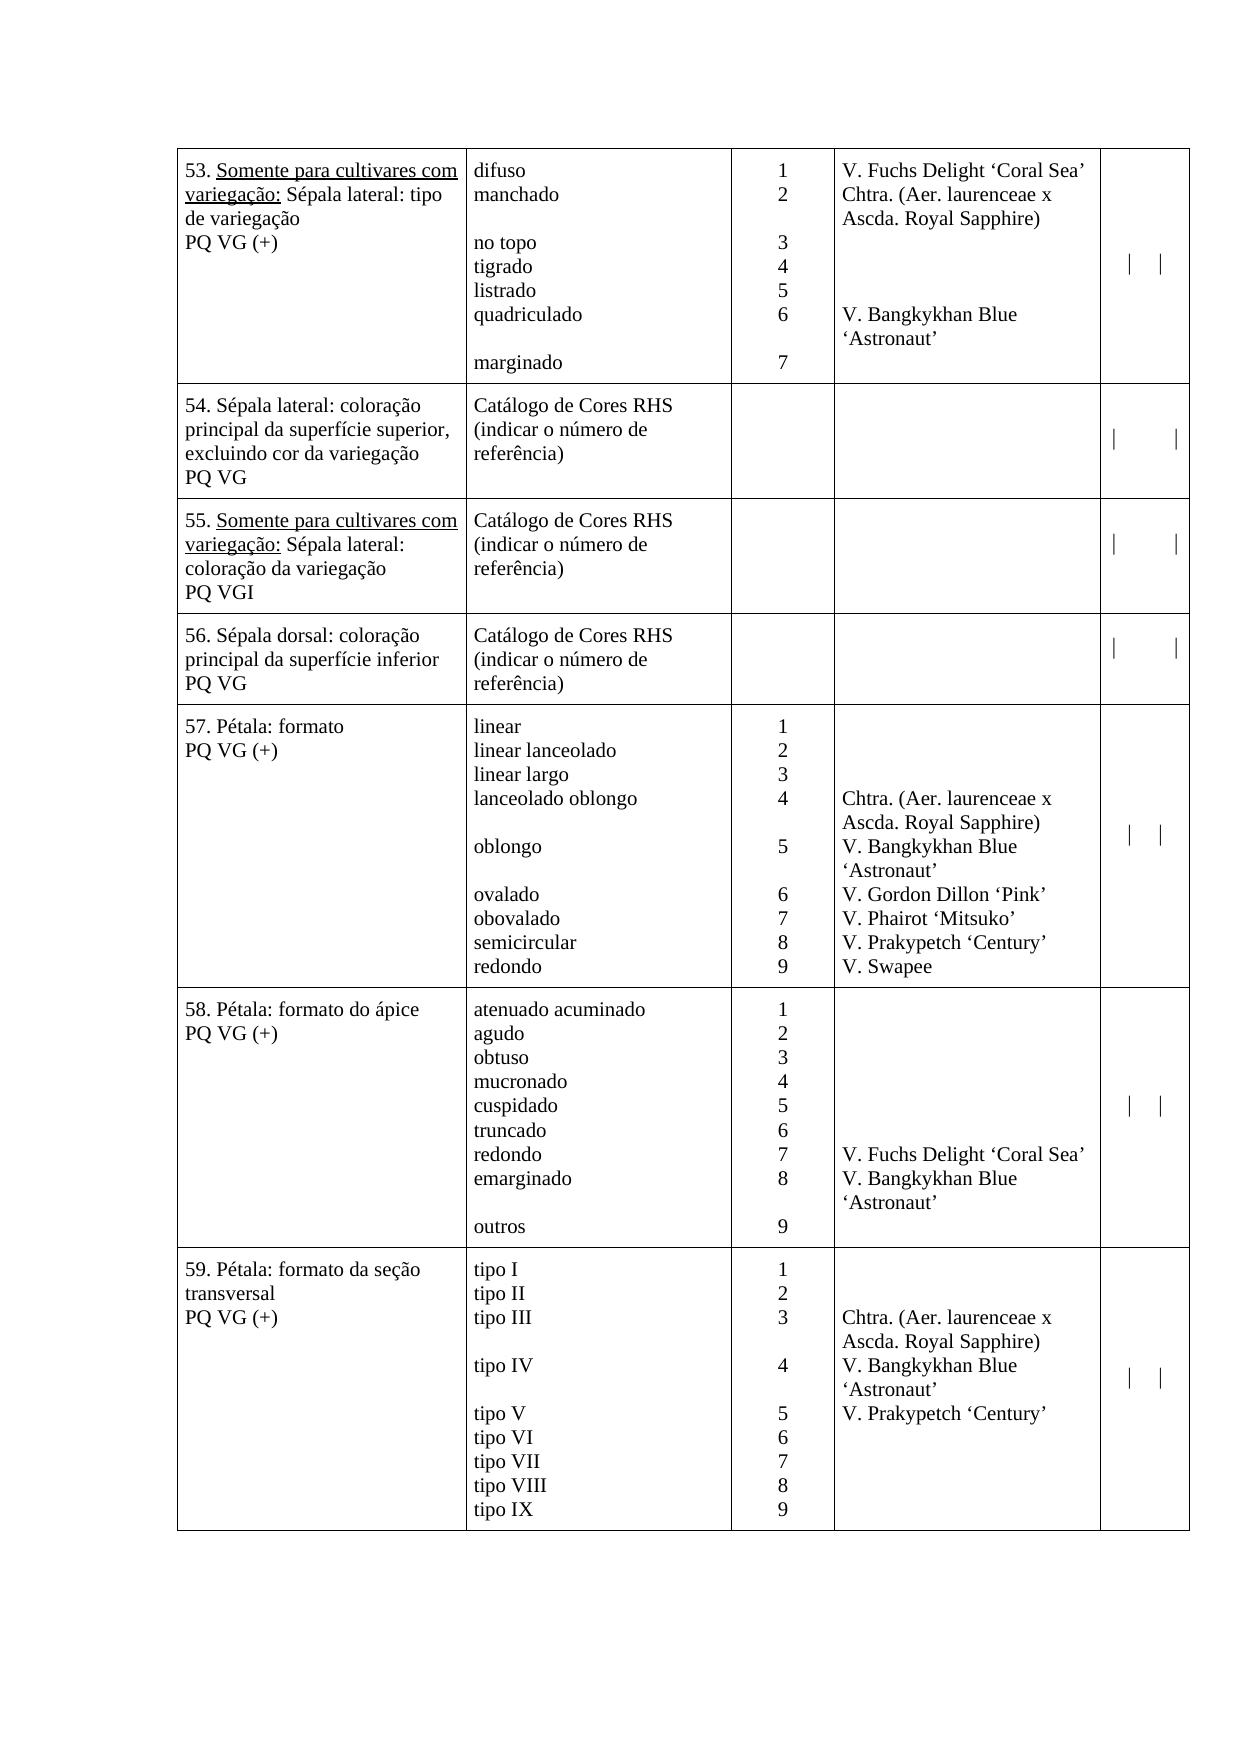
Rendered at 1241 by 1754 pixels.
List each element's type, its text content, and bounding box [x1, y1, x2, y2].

table_cell Catálogo de Cores RHS (indicar o número de referência) [467, 614, 731, 704]
table_cell [1101, 384, 1189, 498]
table_cell [1101, 149, 1189, 383]
table_cell V. Fuchs Delight ‘Coral Sea’ Chtra. (Aer. laurenceae x Ascda. Royal Sapphire) V. Bangkykhan Blue ‘Astronaut’ [835, 149, 1100, 383]
table_cell Catálogo de Cores RHS (indicar o número de referência) [467, 499, 731, 613]
table_cell 58. Pétala: formato do ápice PQ VG (+) [178, 988, 466, 1247]
table_cell [1101, 1248, 1189, 1530]
table_cell [732, 614, 834, 704]
table_cell [1101, 705, 1189, 987]
table_cell [835, 499, 1100, 613]
table_cell [732, 384, 834, 498]
table_cell [1101, 614, 1189, 704]
table_cell 1 2 3 4 5 6 7 [732, 149, 834, 383]
table_cell 53. Somente para cultivares com variegação: Sépala lateral: tipo de variegação PQ VG (+) [178, 149, 466, 383]
table_cell linear linear lanceolado linear largo lanceolado oblongo oblongo ovalado obovalado semicircular redondo [467, 705, 731, 987]
table_cell [835, 384, 1100, 498]
table_cell 1 2 3 4 5 6 7 8 9 [732, 705, 834, 987]
table_cell 56. Sépala dorsal: coloração principal da superfície inferior PQ VG [178, 614, 466, 704]
table_cell Chtra. (Aer. laurenceae x Ascda. Royal Sapphire) V. Bangkykhan Blue ‘Astronaut’ V. Gordon Dillon ‘Pink’ V. Phairot ‘Mitsuko’ V. Prakypetch ‘Century’ V. Swapee [835, 705, 1100, 987]
table_cell Catálogo de Cores RHS (indicar o número de referência) [467, 384, 731, 498]
table_cell [835, 614, 1100, 704]
table_cell 1 2 3 4 5 6 7 8 9 [732, 988, 834, 1247]
table_cell 54. Sépala lateral: coloração principal da superfície superior, excluindo cor da variegação PQ VG [178, 384, 466, 498]
table_cell 55. Somente para cultivares com variegação: Sépala lateral: coloração da variegação PQ VGI [178, 499, 466, 613]
table_cell [1101, 499, 1189, 613]
table_cell [732, 499, 834, 613]
table_cell [1101, 988, 1189, 1247]
table_cell difuso manchado no topo tigrado listrado quadriculado marginado [467, 149, 731, 383]
table_cell 57. Pétala: formato PQ VG (+) [178, 705, 466, 987]
table_cell 1 2 3 4 5 6 7 8 9 [732, 1248, 834, 1530]
table_cell Chtra. (Aer. laurenceae x Ascda. Royal Sapphire) V. Bangkykhan Blue ‘Astronaut’ V. Prakypetch ‘Century’ [835, 1248, 1100, 1530]
table_cell 59. Pétala: formato da seção transversal PQ VG (+) [178, 1248, 466, 1530]
table_cell atenuado acuminado agudo obtuso mucronado cuspidado truncado redondo emarginado outros [467, 988, 731, 1247]
table_cell tipo I tipo II tipo III tipo IV tipo V tipo VI tipo VII tipo VIII tipo IX [467, 1248, 731, 1530]
table_cell V. Fuchs Delight ‘Coral Sea’ V. Bangkykhan Blue ‘Astronaut’ [835, 988, 1100, 1247]
